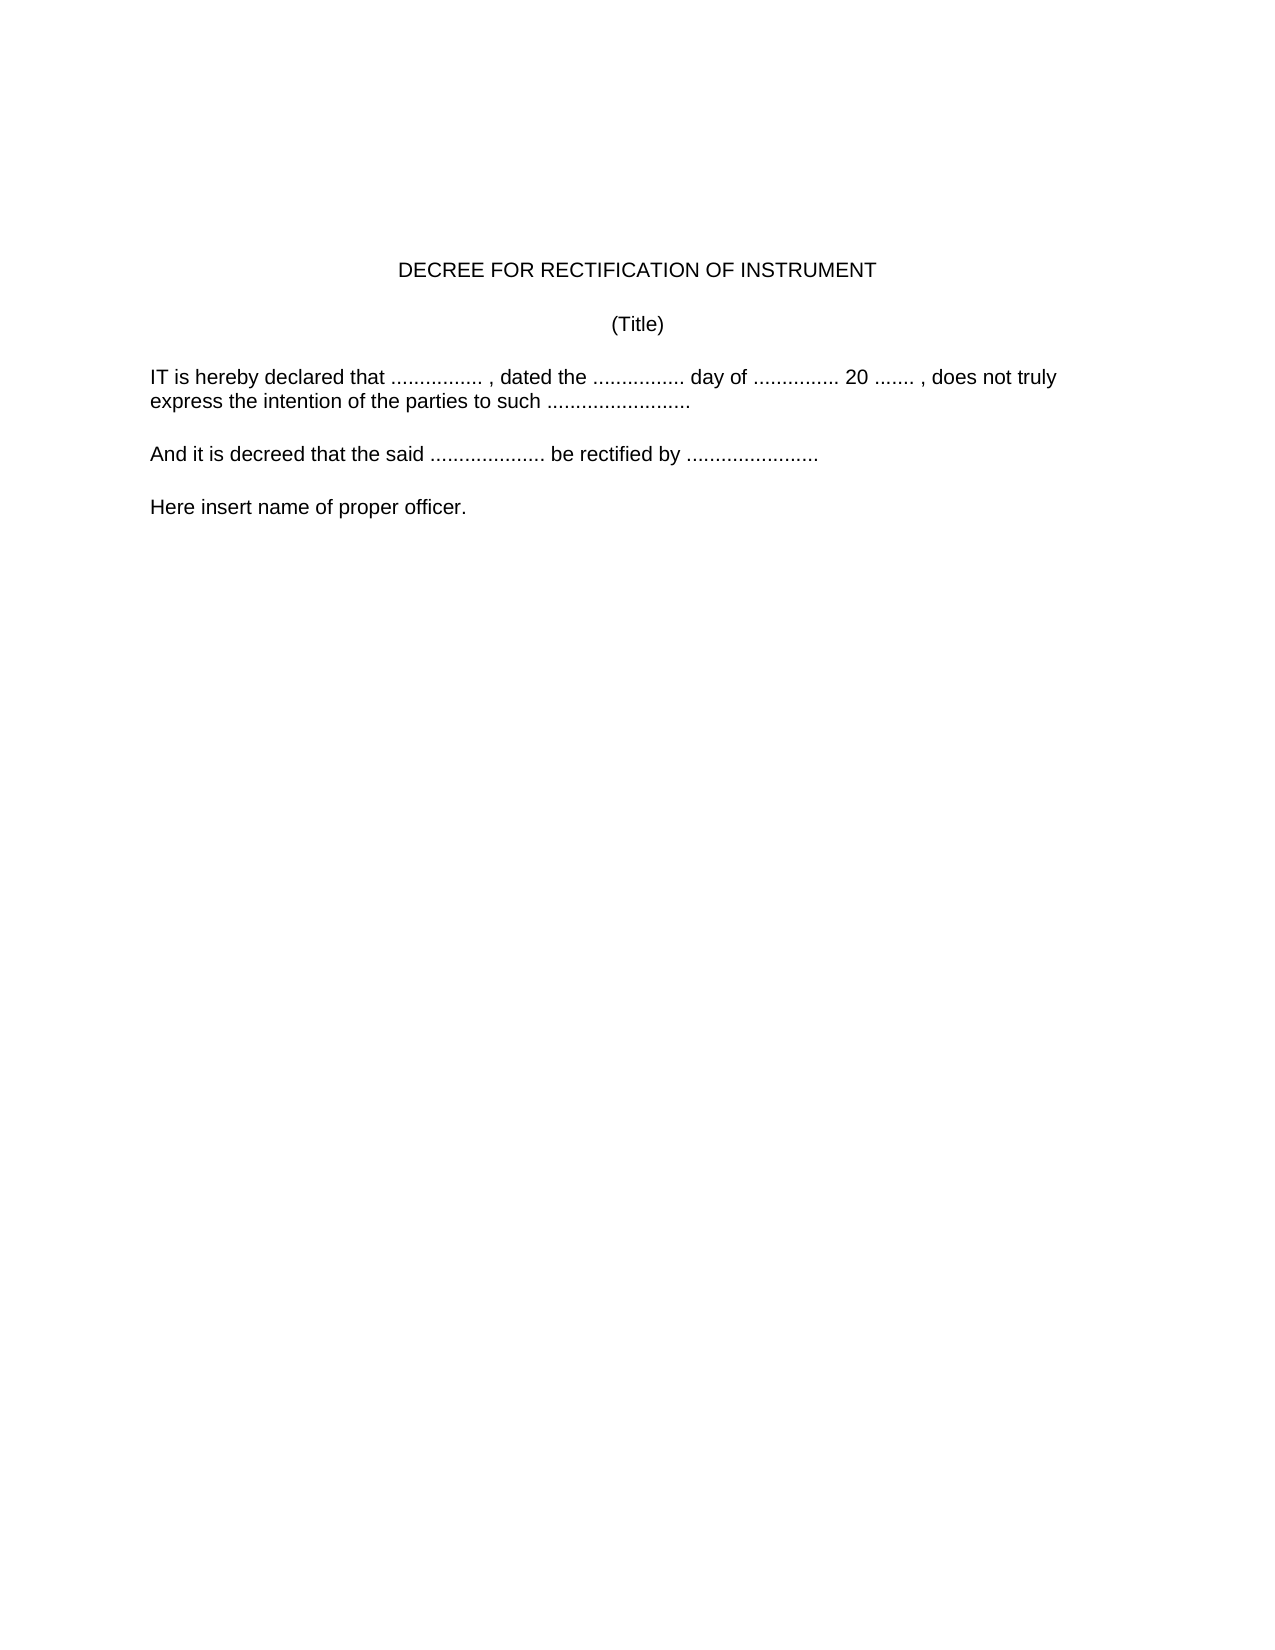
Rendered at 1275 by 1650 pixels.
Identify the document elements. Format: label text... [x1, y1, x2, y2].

text IT is hereby declared that ................ , dated the ................ day of ............... 20 ....... , does not truly express the intention of the parties to such ......................... [150, 364, 1125, 412]
text (Title) [150, 311, 1125, 335]
text Here insert name of proper officer. [150, 495, 1125, 519]
text And it is decreed that the said .................... be rectified by ....................... [150, 442, 1125, 466]
text DECREE FOR RECTIFICATION OF INSTRUMENT [150, 258, 1125, 282]
